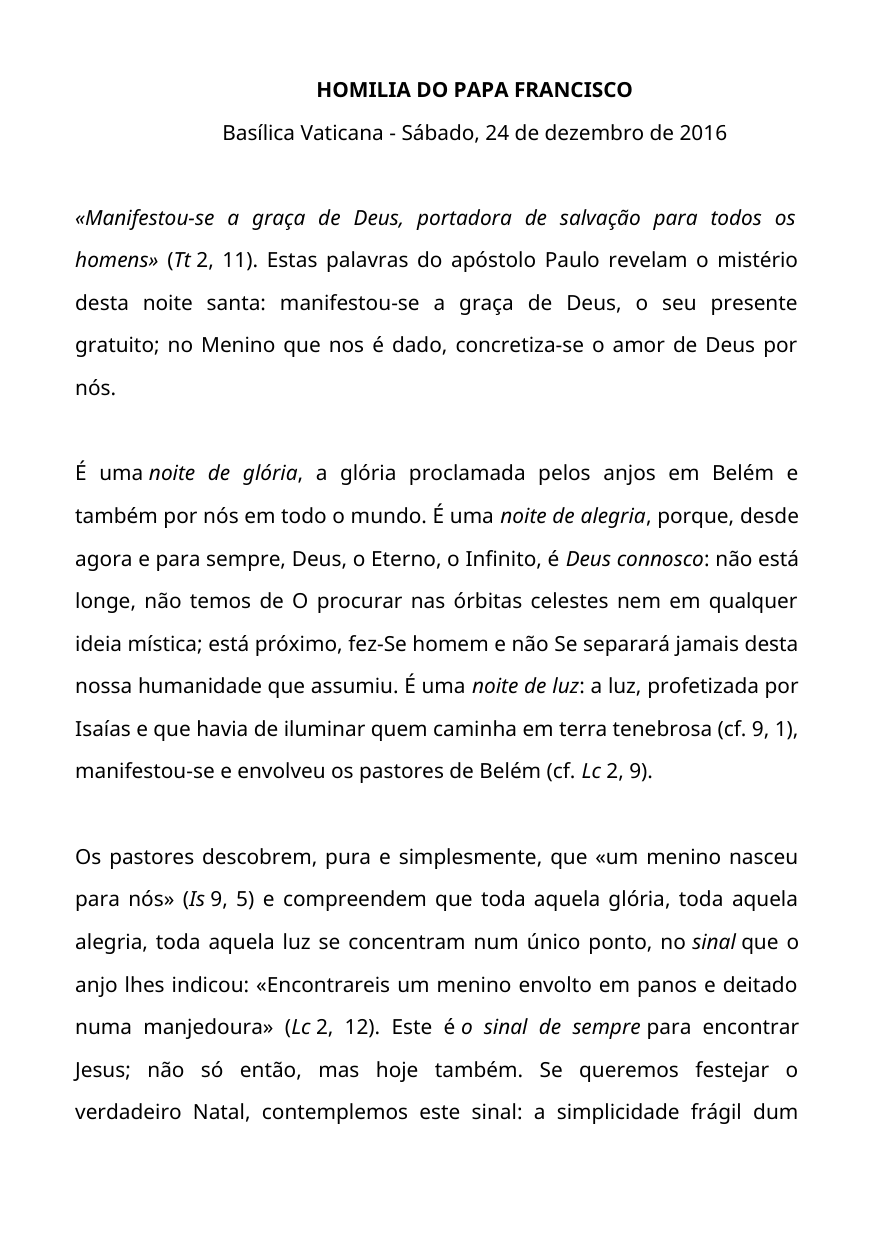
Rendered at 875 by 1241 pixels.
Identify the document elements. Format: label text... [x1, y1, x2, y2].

list Basílica Vaticana - Sábado, 24 de dezembro de 2016 [150, 118, 799, 146]
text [75, 842, 799, 1126]
text É uma noite de glória, a glória proclamada pelos anjos em Belém e também por nós em todo o mundo. É uma noite de alegria, porque, desde agora e para sempre, Deus, o Eterno, o Infinito, é Deus connosco: não está longe, não temos de O procurar nas órbitas celestes nem em qualquer ideia mística; está próximo, fez-Se homem e não Se separará jamais desta nossa humanidade que assumiu. É uma noite de luz: a luz, profetizada por Isaías e que havia de iluminar quem caminha em terra tenebrosa (cf. 9, 1), manifestou-se e envolveu os pastores de Belém (cf. Lc 2, 9). [75, 458, 799, 785]
list HOMILIA DO PAPA FRANCISCO [150, 75, 799, 103]
text «Manifestou-se a graça de Deus, portadora de salvação para todos os homens» (Tt 2, 11). Estas palavras do apóstolo Paulo revelam o mistério desta noite santa: manifestou-se a graça de Deus, o seu presente gratuito; no Menino que nos é dado, concretiza-se o amor de Deus por nós. [75, 203, 799, 402]
